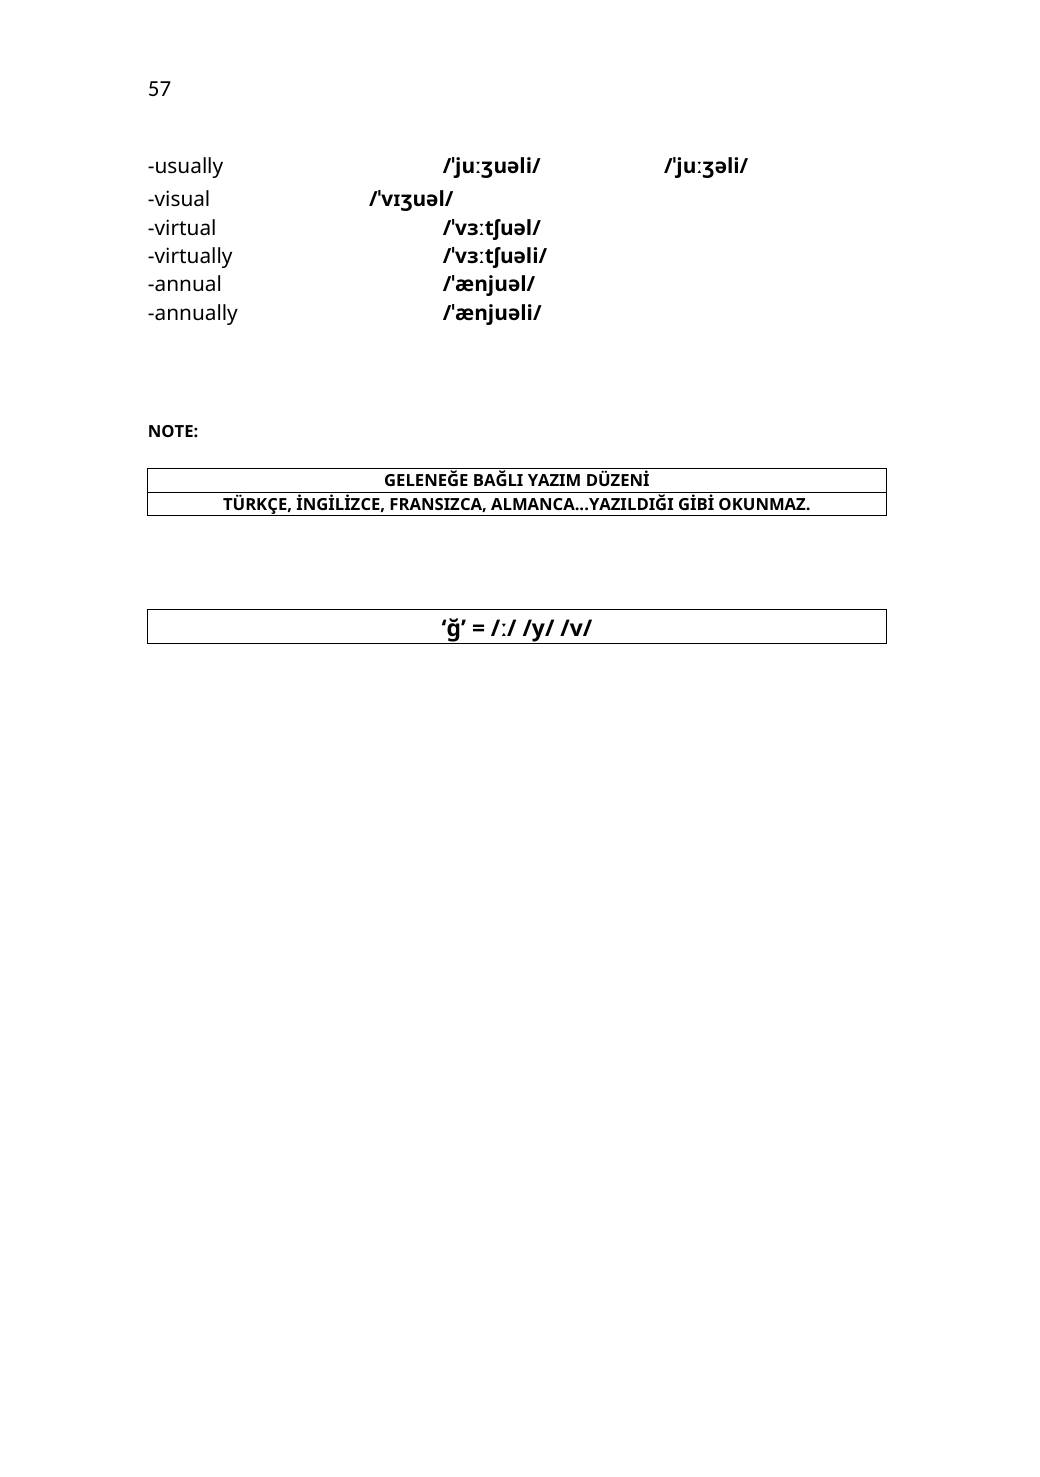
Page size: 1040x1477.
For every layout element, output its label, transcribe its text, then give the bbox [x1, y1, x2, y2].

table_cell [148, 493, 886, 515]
text NOTE: [148, 420, 892, 443]
text -annually /ˈænjuəli/ [148, 298, 892, 326]
text -visual /ˈvɪʒuəl/ [148, 180, 892, 213]
text -virtually /ˈvɜːtʃuəli/ [148, 241, 892, 269]
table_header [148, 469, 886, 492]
text -virtual /ˈvɜːtʃuəl/ [148, 213, 892, 241]
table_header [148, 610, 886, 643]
text -annual /ˈænjuəl/ [148, 269, 892, 298]
text -usually /ˈjuːʒuəli/ /ˈjuːʒəli/ [148, 148, 892, 180]
